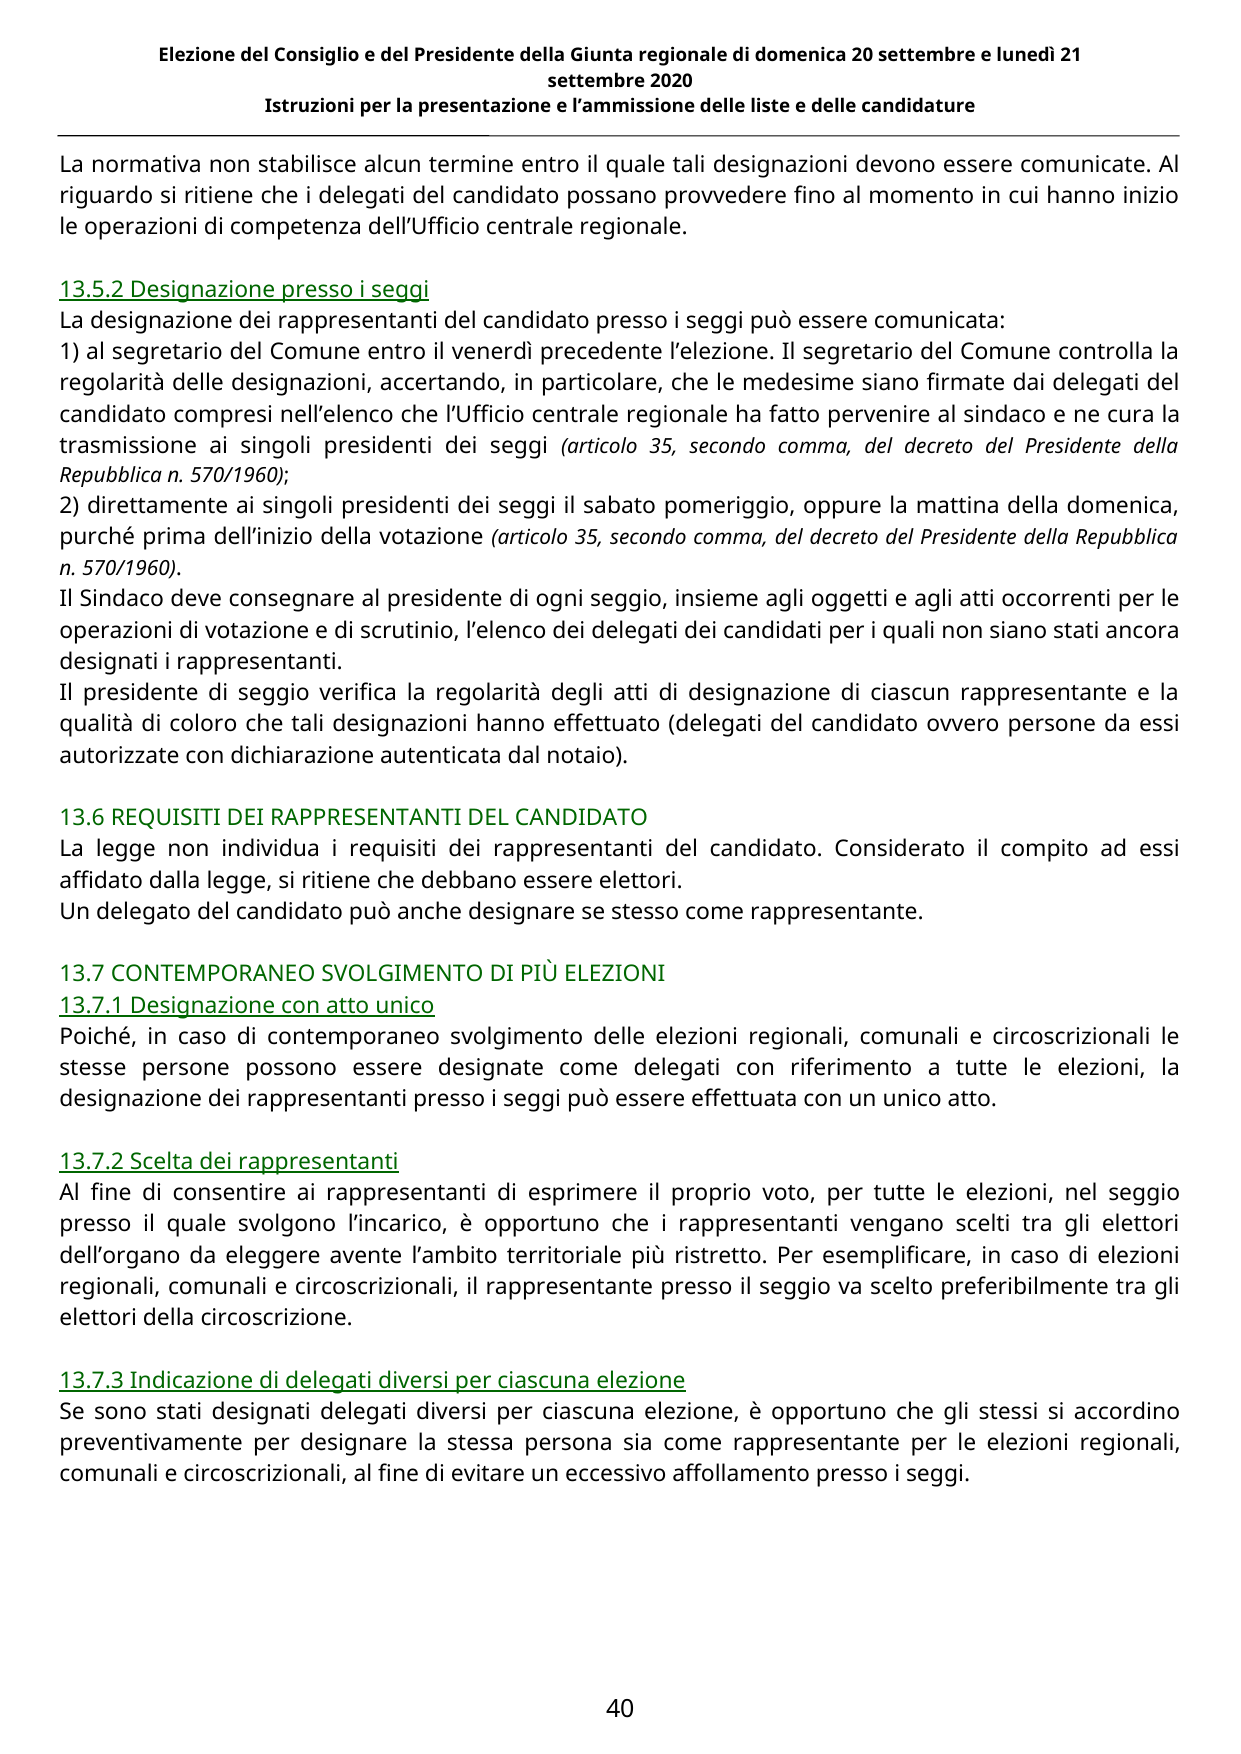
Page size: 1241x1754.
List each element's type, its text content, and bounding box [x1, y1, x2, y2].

text La designazione dei rappresentanti del candidato presso i seggi può essere comunicata: [59, 304, 1181, 335]
text 1) al segretario del Comune entro il venerdì precedente l’elezione. Il segretario del Comune controlla la regolarità delle designazioni, accertando, in particolare, che le medesime siano firmate dai delegati del candidato compresi nell’elenco che l’Ufficio centrale regionale ha fatto pervenire al sindaco e ne cura la trasmissione ai singoli presidenti dei seggi (articolo 35, secondo comma, del decreto del Presidente della Repubblica n. 570/1960); [59, 335, 1181, 488]
text 13.6 REQUISITI DEI RAPPRESENTANTI DEL CANDIDATO [59, 801, 1181, 832]
text Poiché, in caso di contemporaneo svolgimento delle elezioni regionali, comunali e circoscrizionali le stesse persone possono essere designate come delegati con riferimento a tutte le elezioni, la designazione dei rappresentanti presso i seggi può essere effettuata con un unico atto. [59, 1020, 1181, 1113]
text Se sono stati designati delegati diversi per ciascuna elezione, è opportuno che gli stessi si accordino preventivamente per designare la stessa persona sia come rappresentante per le elezioni regionali, comunali e circoscrizionali, al fine di evitare un eccessivo affollamento presso i seggi. [59, 1395, 1181, 1488]
text 13.7.2 Scelta dei rappresentanti [59, 1145, 1181, 1176]
text 2) direttamente ai singoli presidenti dei seggi il sabato pomeriggio, oppure la mattina della domenica, purché prima dell’inizio della votazione (articolo 35, secondo comma, del decreto del Presidente della Repubblica n. 570/1960). [59, 488, 1181, 582]
text Il presidente di seggio verifica la regolarità degli atti di designazione di ciascun rappresentante e la qualità di coloro che tali designazioni hanno effettuato (delegati del candidato ovvero persone da essi autorizzate con dichiarazione autenticata dal notaio). [59, 676, 1181, 770]
text Un delegato del candidato può anche designare se stesso come rappresentante. [59, 895, 1181, 926]
text Al fine di consentire ai rappresentanti di esprimere il proprio voto, per tutte le elezioni, nel seggio presso il quale svolgono l’incarico, è opportuno che i rappresentanti vengano scelti tra gli elettori dell’organo da eleggere avente l’ambito territoriale più ristretto. Per esemplificare, in caso di elezioni regionali, comunali e circoscrizionali, il rappresentante presso il seggio va scelto preferibilmente tra gli elettori della circoscrizione. [59, 1176, 1181, 1332]
text Il Sindaco deve consegnare al presidente di ogni seggio, insieme agli oggetti e agli atti occorrenti per le operazioni di votazione e di scrutinio, l’elenco dei delegati dei candidati per i quali non siano stati ancora designati i rappresentanti. [59, 582, 1181, 676]
text 13.5.2 Designazione presso i seggi [59, 273, 1181, 304]
text 13.7.1 Designazione con atto unico [59, 988, 1181, 1020]
text La normativa non stabilisce alcun termine entro il quale tali designazioni devono essere comunicate. Al riguardo si ritiene che i delegati del candidato possano provvedere fino al momento in cui hanno inizio le operazioni di competenza dell’Ufficio centrale regionale. [59, 148, 1181, 241]
text 13.7 CONTEMPORANEO SVOLGIMENTO DI PIÙ ELEZIONI [59, 957, 1181, 988]
text 13.7.3 Indicazione di delegati diversi per ciascuna elezione [59, 1363, 1181, 1395]
text La legge non individua i requisiti dei rappresentanti del candidato. Considerato il compito ad essi affidato dalla legge, si ritiene che debbano essere elettori. [59, 832, 1181, 895]
